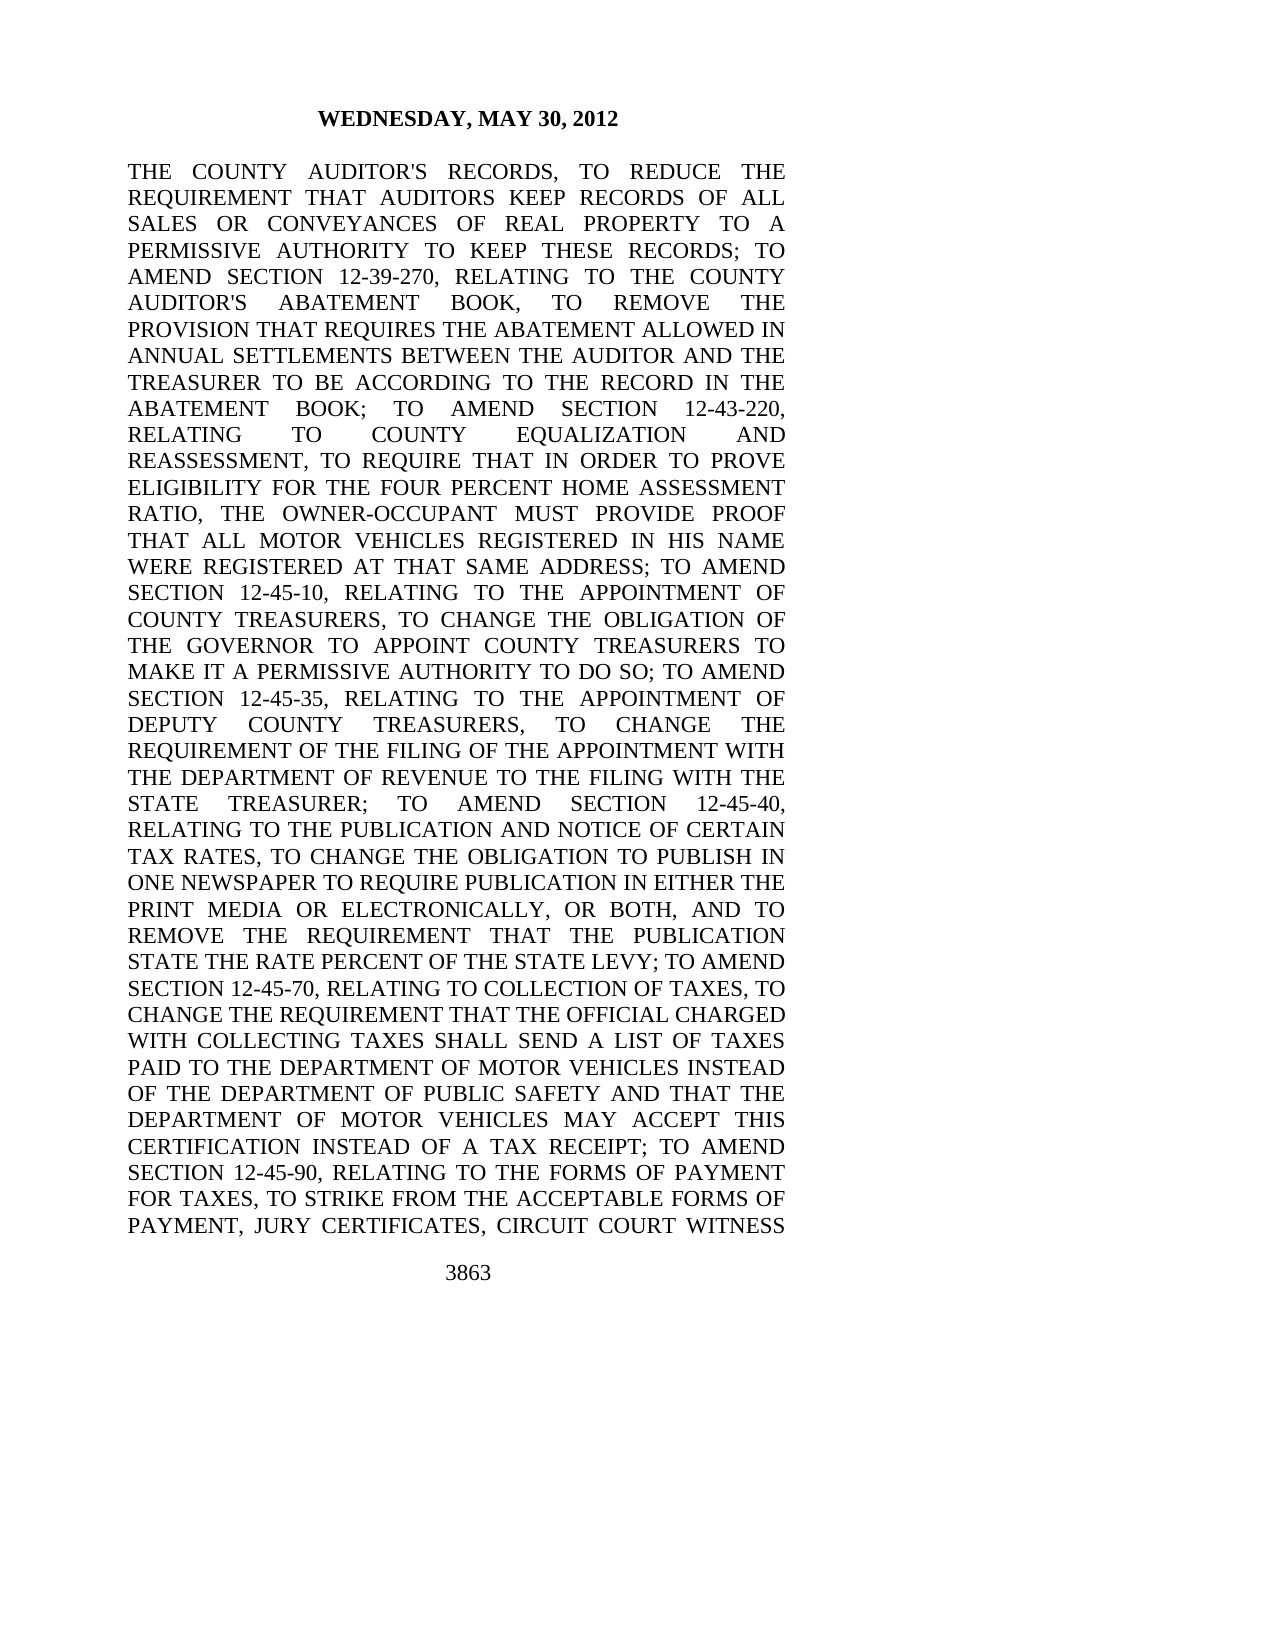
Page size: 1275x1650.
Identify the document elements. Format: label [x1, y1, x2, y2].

text [127, 158, 786, 1238]
